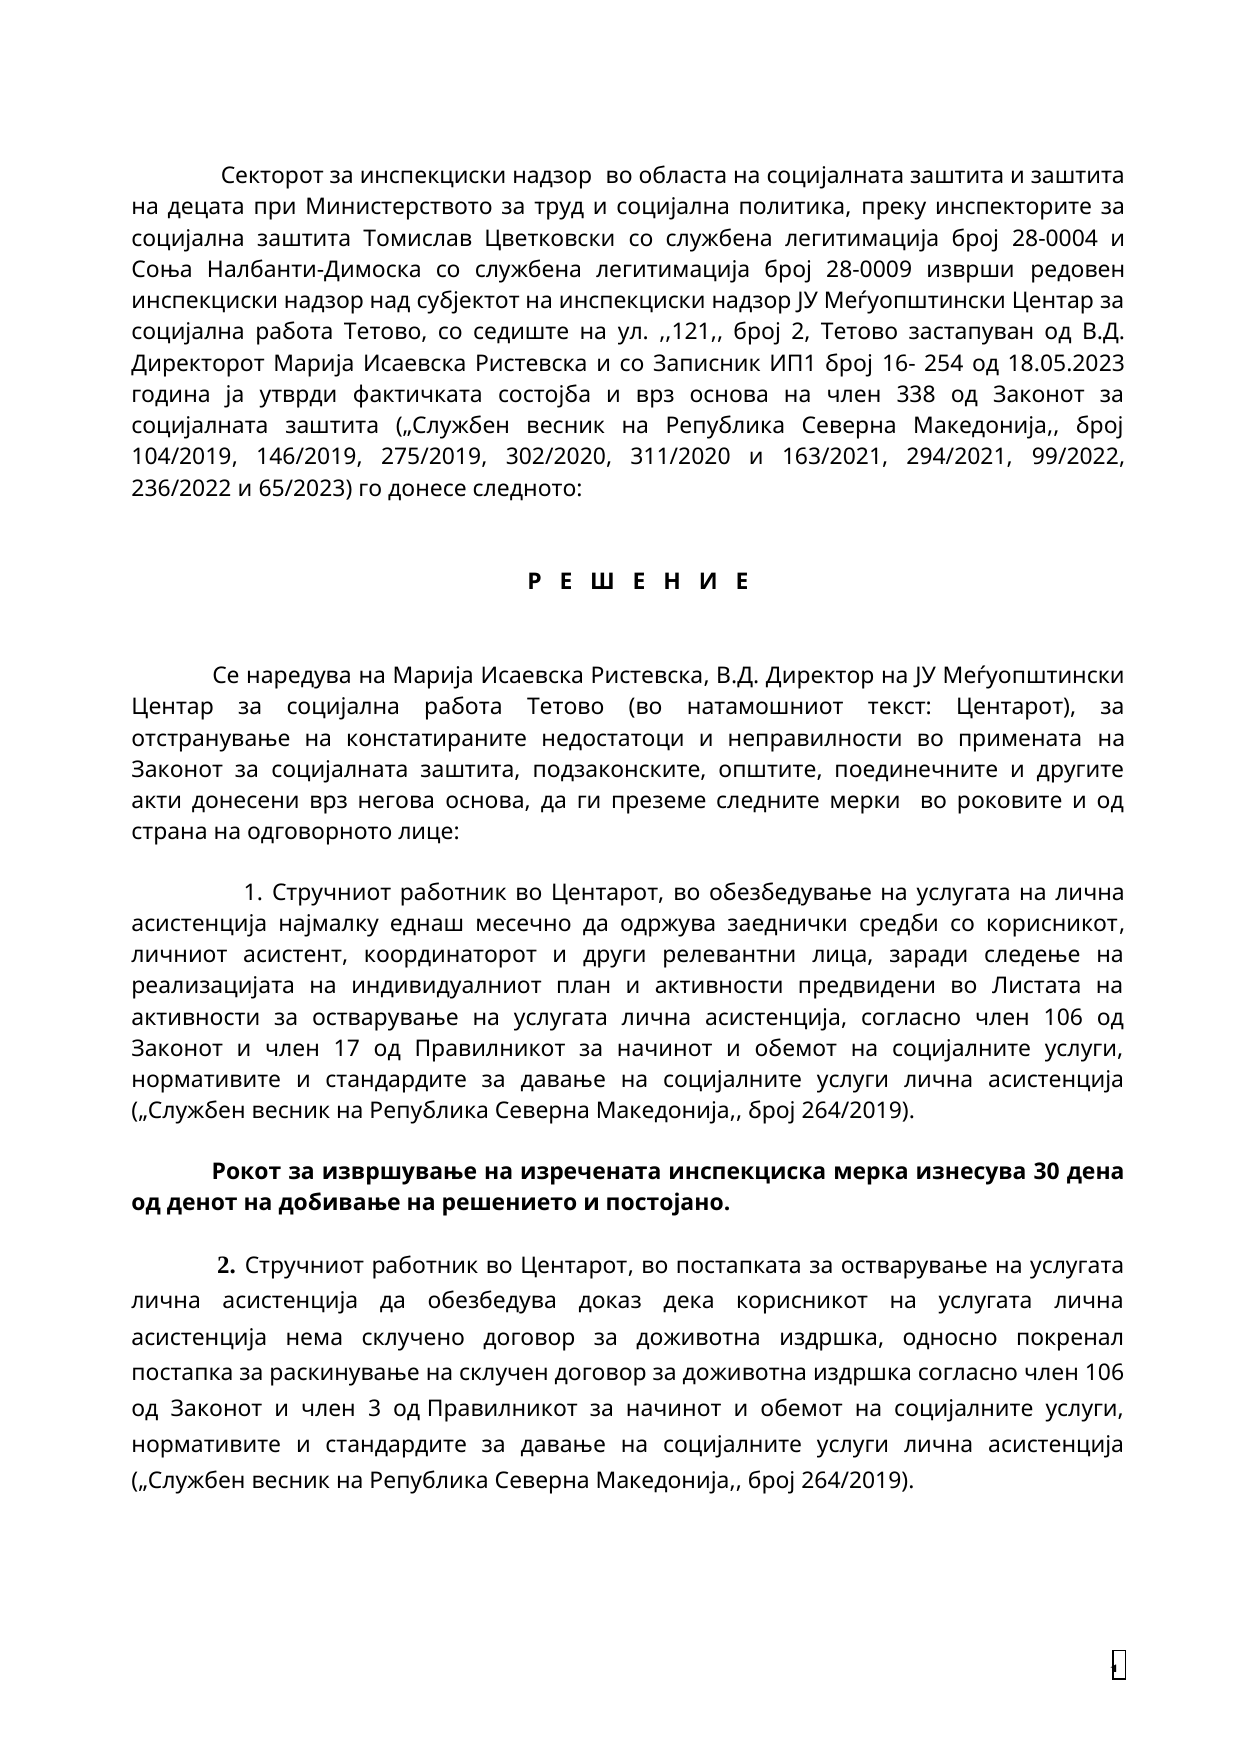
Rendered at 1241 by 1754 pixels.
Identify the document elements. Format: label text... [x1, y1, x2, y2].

text 1. Стручниот работник во Центарот, во обезбедување на услугата на лична асистенција најмалку еднаш месечно да одржува заеднички средби со корисникот, личниот асистент, координаторот и други релевантни лица, заради следење на реализацијата на индивидуалниот план и активности предвидени во Листата на активности за остварување на услугата лична асистенција, согласно член 106 од Законот и член 17 од Правилникот за начинот и обемот на социјалните услуги, нормативите и стандардите за давање на социјалните услуги лична асистенција („Службен весник на Република Северна Македонија,, број 264/2019). [131, 876, 1125, 1126]
text Секторот за инспекциски надзор во областа на социјалната заштита и заштита на децата при Министерството за труд и социјална политика, преку инспекторите за социјална заштита Томислав Цветковски со службена легитимација број 28-0004 и Соња Налбанти-Димоска со службена легитимација број 28-0009 изврши редовен инспекциски надзор над субјектот на инспекциски надзор ЈУ Меѓуопштински Центар за социјална работа Тетово, со седиште на ул. ,,121,, број 2, Тетово застапуван од В.Д. Директорот Марија Исаевска Ристевска и со Записник ИП1 број 16- 254 од 18.05.2023 година ја утврди фактичката состојба и врз основа на член 338 од Законот за социјалната заштита („Службен весник на Република Северна Македонија,, број 104/2019, 146/2019, 275/2019, 302/2020, 311/2020 и 163/2021, 294/2021, 99/2022, 236/2022 и 65/2023) го донесе следното: [131, 159, 1125, 503]
text Рокот за извршување на изречената инспекциска мерка изнесува 30 дена од денот на добивање на решението и постојано. [131, 1155, 1125, 1217]
text Се наредува на Марија Исаевска Ристевска, В.Д. Директор на ЈУ Меѓуопштински Центар за социјална работа Тетово (во натамошниот текст: Центарот), за отстранување на констатираните недостатоци и неправилности во примената на Законот за социјалната заштита, подзаконските, општите, поединечните и другите акти донесени врз негова основа, да ги преземе следните мерки во роковите и од страна на одговорното лице: [131, 659, 1125, 846]
text Р Е Ш Е Н И Е [131, 565, 1087, 596]
text 2. Стручниот работник во Центарот, во постапката за остварување на услугата лична асистенција да обезбедува доказ дека корисникот на услугата лична асистенција нема склучено договор за доживотна издршка, односно покренал постапка за раскинување на склучен договор за доживотна издршка согласно член 106 од Законот и член 3 од Правилникот за начинот и обемот на социјалните услуги, нормативите и стандардите за давање на социјалните услуги лична асистенција („Службен весник на Република Северна Македонија,, број 264/2019). [131, 1248, 1125, 1495]
